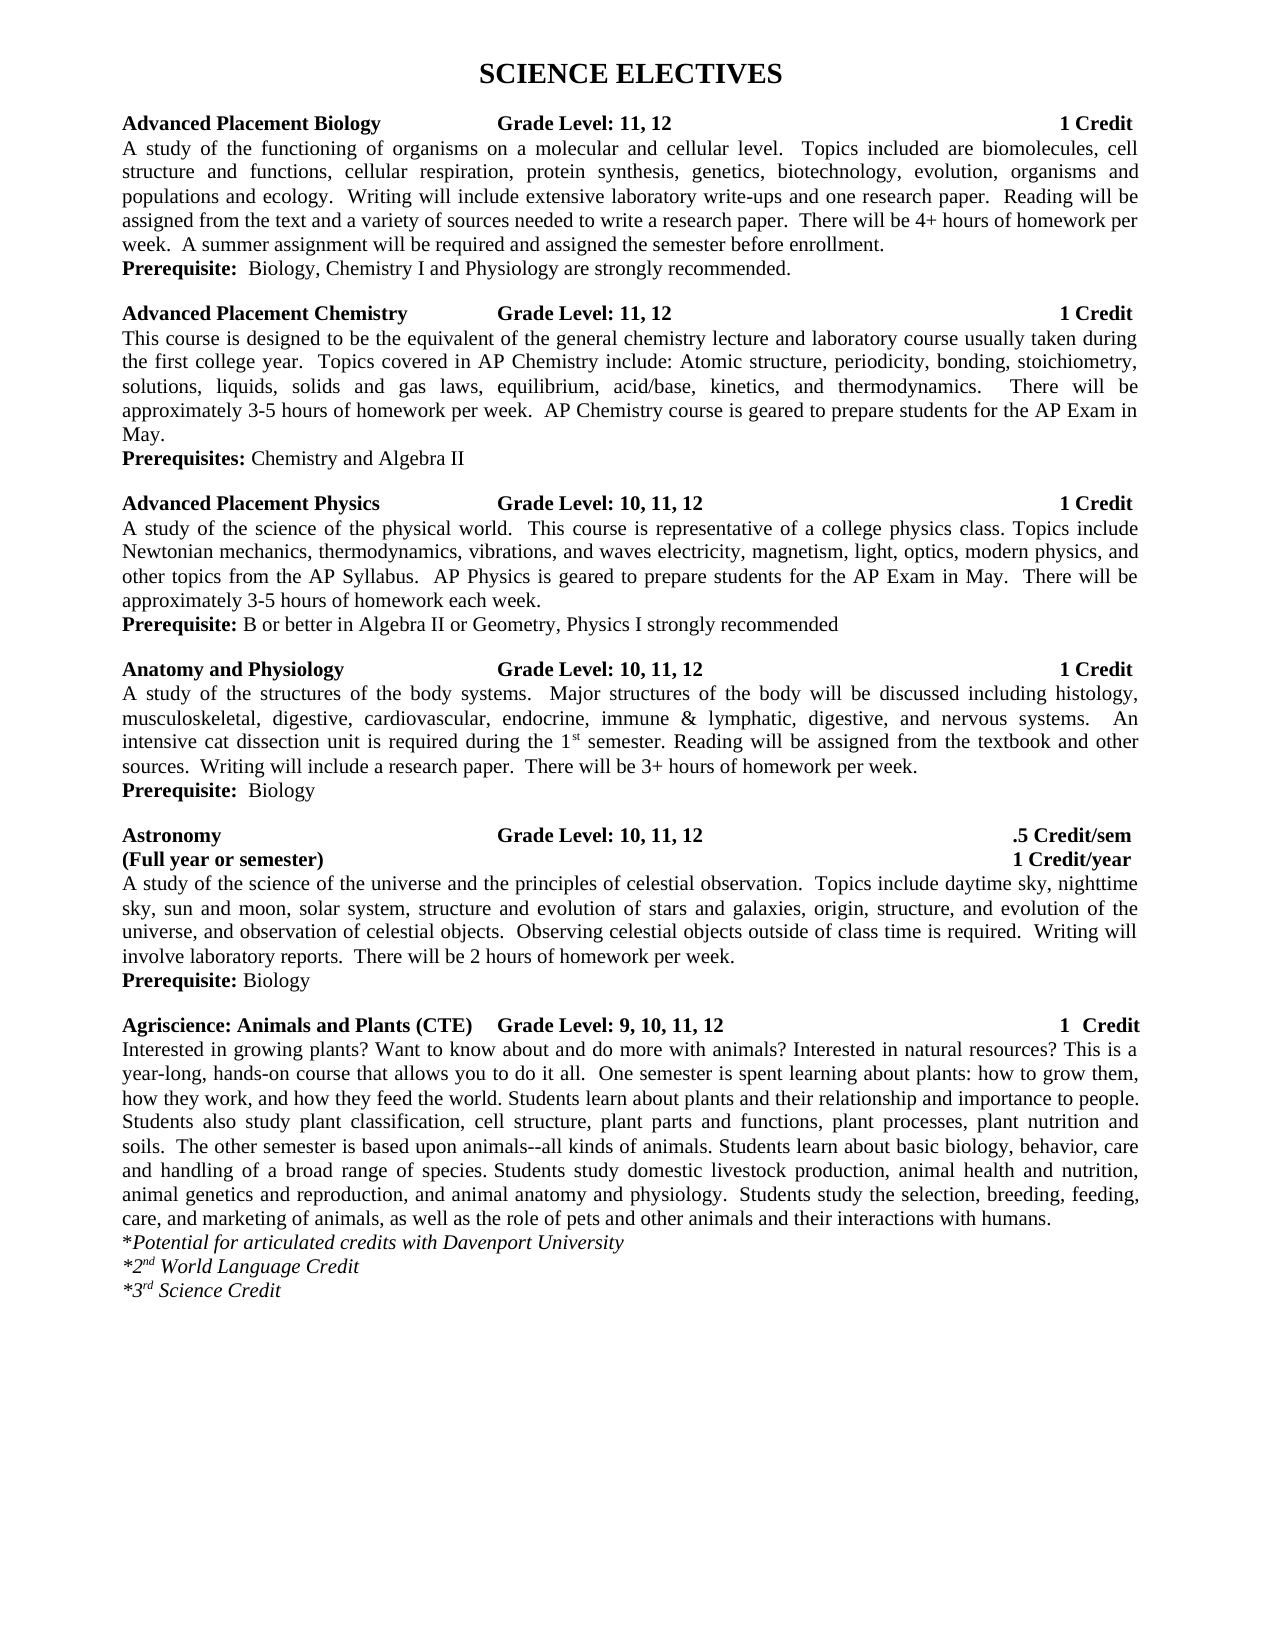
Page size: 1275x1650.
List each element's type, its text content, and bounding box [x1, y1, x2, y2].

text Advanced Placement Chemistry Grade Level: 11, 12 1 Credit [122, 301, 1140, 325]
text *3rd Science Credit [122, 1278, 1140, 1302]
text This course is designed to be the equivalent of the general chemistry lecture and laboratory course usually taken during the first college year. Topics covered in AP Chemistry include: Atomic structure, periodicity, bonding, stoichiometry, solutions, liquids, solids and gas laws, equilibrium, acid/base, kinetics, and thermodynamics. There will be approximately 3-5 hours of homework per week. AP Chemistry course is geared to prepare students for the AP Exam in May. [122, 325, 1140, 446]
text *2nd World Language Credit [122, 1254, 1140, 1278]
text (Full year or semester) 1 Credit/year [122, 847, 1140, 871]
text Advanced Placement Biology Grade Level: 11, 12 1 Credit [122, 111, 1140, 135]
text A study of the structures of the body systems. Major structures of the body will be discussed including histology, musculoskeletal, digestive, cardiovascular, endocrine, immune & lymphatic, digestive, and nervous systems. An intensive cat dissection unit is required during the 1st semester. Reading will be assigned from the textbook and other sources. Writing will include a research paper. There will be 3+ hours of homework per week. [122, 681, 1140, 778]
text Prerequisite: Biology [122, 778, 1140, 802]
text Prerequisite: B or better in Algebra II or Geometry, Physics I strongly recommended [122, 612, 1140, 636]
text Prerequisite: Biology [122, 968, 1140, 992]
text Advanced Placement Physics Grade Level: 10, 11, 12 1 Credit [122, 491, 1140, 515]
text A study of the functioning of organisms on a molecular and cellular level. Topics included are biomolecules, cell structure and functions, cellular respiration, protein synthesis, genetics, biotechnology, evolution, organisms and populations and ecology. Writing will include extensive laboratory write-ups and one research paper. Reading will be assigned from the text and a variety of sources needed to write a research paper. There will be 4+ hours of homework per week. A summer assignment will be required and assigned the semester before enrollment. [122, 135, 1140, 256]
text Anatomy and Physiology Grade Level: 10, 11, 12 1 Credit [122, 657, 1140, 681]
text Prerequisite: Biology, Chemistry I and Physiology are strongly recommended. [122, 256, 1140, 280]
text A study of the science of the universe and the principles of celestial observation. Topics include daytime sky, nighttime sky, sun and moon, solar system, structure and evolution of stars and galaxies, origin, structure, and evolution of the universe, and observation of celestial objects. Observing celestial objects outside of class time is required. Writing will involve laboratory reports. There will be 2 hours of homework per week. [122, 871, 1140, 968]
text SCIENCE ELECTIVES [122, 56, 1140, 90]
text Prerequisites: Chemistry and Algebra II [122, 446, 1140, 470]
text A study of the science of the physical world. This course is representative of a college physics class. Topics include Newtonian mechanics, thermodynamics, vibrations, and waves electricity, magnetism, light, optics, modern physics, and other topics from the AP Syllabus. AP Physics is geared to prepare students for the AP Exam in May. There will be approximately 3-5 hours of homework each week. [122, 515, 1140, 612]
text *Potential for articulated credits with Davenport University [122, 1230, 1140, 1254]
text Astronomy Grade Level: 10, 11, 12 .5 Credit/sem [122, 823, 1140, 847]
text Agriscience: Animals and Plants (CTE) Grade Level: 9, 10, 11, 12 1 Credit Interested in growing plants? Want to know about and do more with animals? Interested in natural resources? This is a year-long, hands-on course that allows you to do it all. One semester is spent learning about plants: how to grow them, how they work, and how they feed the world. Students learn about plants and their relationship and importance to people. Students also study plant classification, cell structure, plant parts and functions, plant processes, plant nutrition and soils. The other semester is based upon animals--all kinds of animals. Students learn about basic biology, behavior, care and handling of a broad range of species. Students study domestic livestock production, animal health and nutrition, animal genetics and reproduction, and animal anatomy and physiology. Students study the selection, breeding, feeding, care, and marketing of animals, as well as the role of pets and other animals and their interactions with humans. [122, 1013, 1140, 1230]
